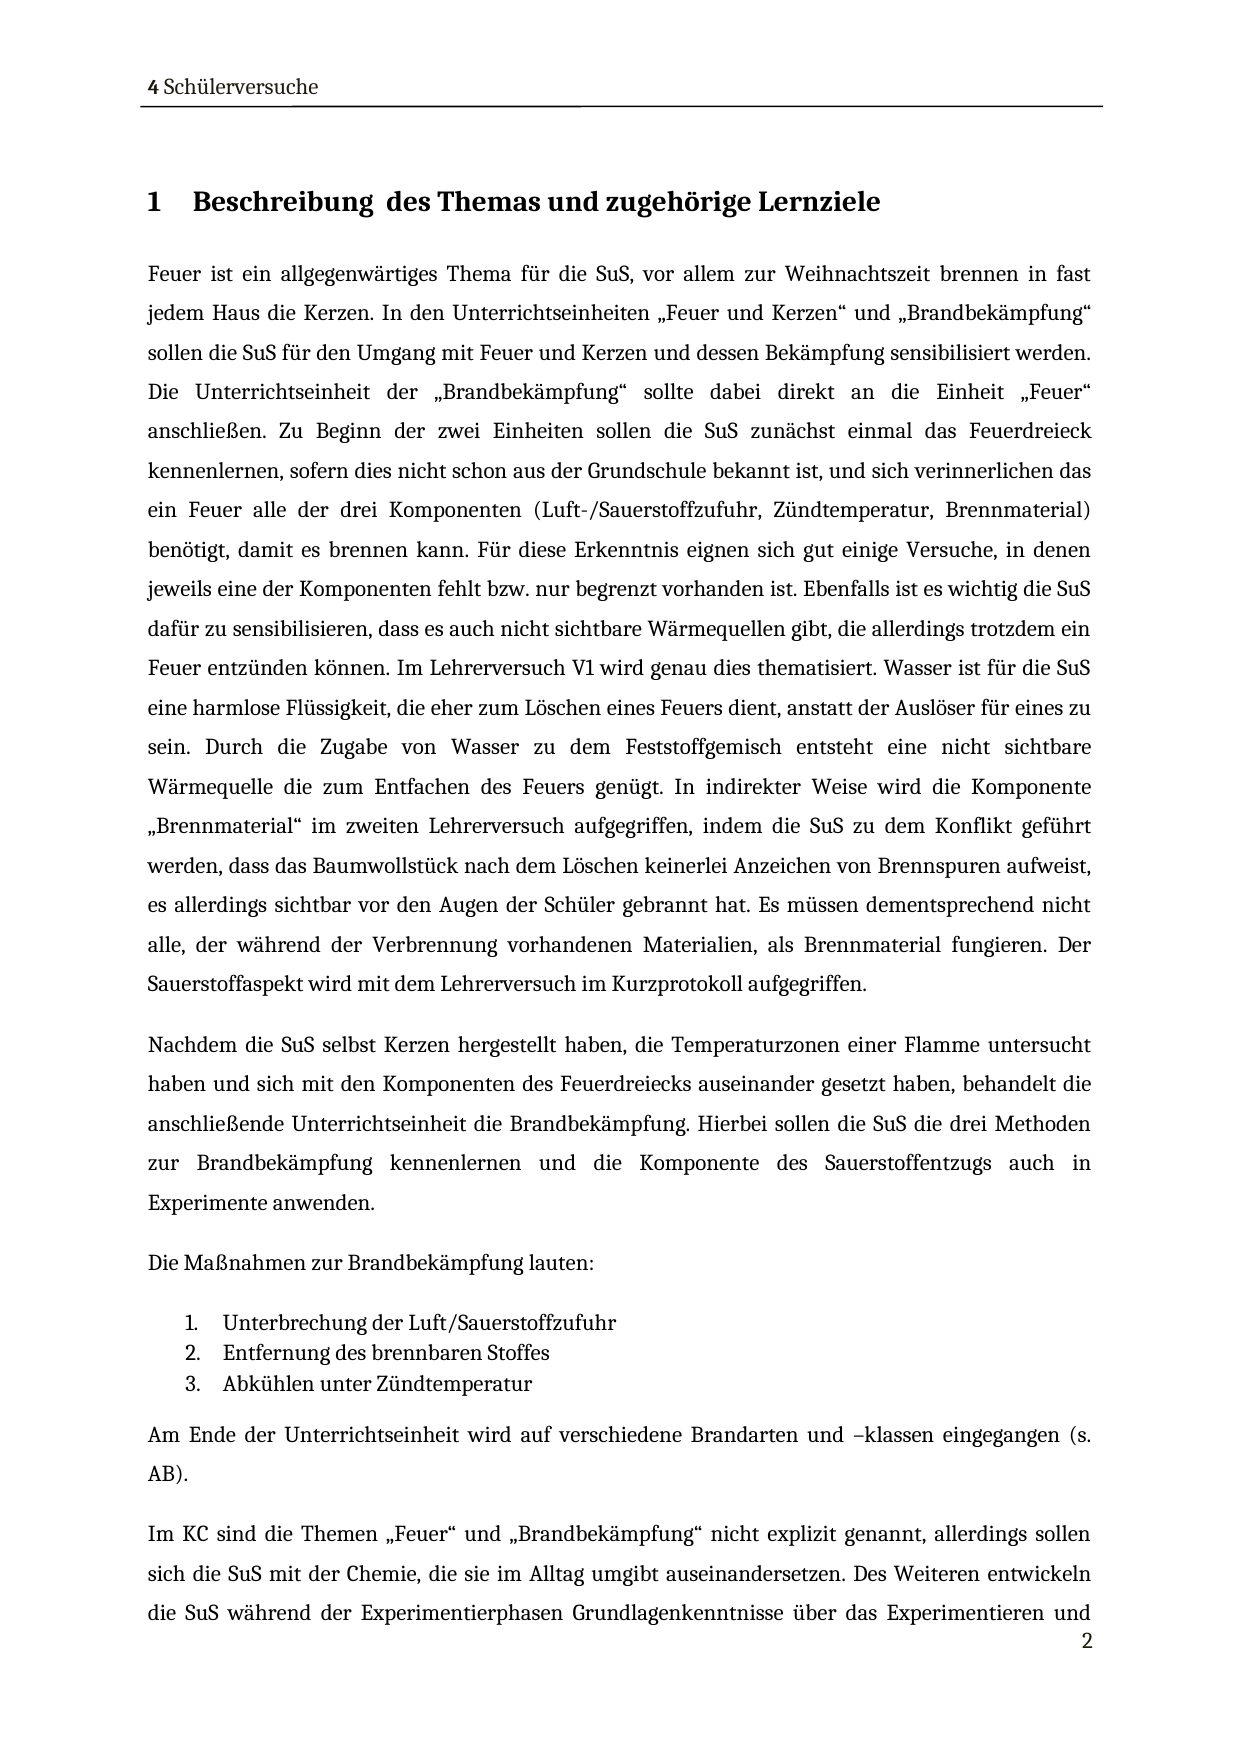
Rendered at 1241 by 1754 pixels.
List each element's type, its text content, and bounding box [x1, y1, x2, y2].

text Am Ende der Unterrichtseinheit wird auf verschiedene Brandarten und –klassen eingegangen (s. AB). [148, 1421, 1093, 1487]
list Entfernung des brennbaren Stoffes [185, 1340, 1093, 1366]
text Die Maßnahmen zur Brandbekämpfung lauten: [148, 1249, 1093, 1276]
list Unterbrechung der Luft/Sauerstoffzufuhr [185, 1310, 1093, 1336]
subtitle Beschreibung des Themas und zugehörige Lernziele [148, 185, 1093, 219]
text Feuer ist ein allgegenwärtiges Thema für die SuS, vor allem zur Weihnachtszeit brennen in fast jedem Haus die Kerzen. In den Unterrichtseinheiten „Feuer und Kerzen“ und „Brandbekämpfung“ sollen die SuS für den Umgang mit Feuer und Kerzen und dessen Bekämpfung sensibilisiert werden. Die Unterrichtseinheit der „Brandbekämpfung“ sollte dabei direkt an die Einheit „Feuer“ anschließen. Zu Beginn der zwei Einheiten sollen die SuS zunächst einmal das Feuerdreieck kennenlernen, sofern dies nicht schon aus der Grundschule bekannt ist, und sich verinnerlichen das ein Feuer alle der drei Komponenten (Luft-/Sauerstoffzufuhr, Zündtemperatur, Brennmaterial) benötigt, damit es brennen kann. Für diese Erkenntnis eignen sich gut einige Versuche, in denen jeweils eine der Komponenten fehlt bzw. nur begrenzt vorhanden ist. Ebenfalls ist es wichtig die SuS dafür zu sensibilisieren, dass es auch nicht sichtbare Wärmequellen gibt, die allerdings trotzdem ein Feuer entzünden können. Im Lehrerversuch V1 wird genau dies thematisiert. Wasser ist für die SuS eine harmlose Flüssigkeit, die eher zum Löschen eines Feuers dient, anstatt der Auslöser für eines zu sein. Durch die Zugabe von Wasser zu dem Feststoffgemisch entsteht eine nicht sichtbare Wärmequelle die zum Entfachen des Feuers genügt. In indirekter Weise wird die Komponente „Brennmaterial“ im zweiten Lehrerversuch aufgegriffen, indem die SuS zu dem Konflikt geführt werden, dass das Baumwollstück nach dem Löschen keinerlei Anzeichen von Brennspuren aufweist, es allerdings sichtbar vor den Augen der Schüler gebrannt hat. Es müssen dementsprechend nicht alle, der während der Verbrennung vorhandenen Materialien, als Brennmaterial fungieren. Der Sauerstoffaspekt wird mit dem Lehrerversuch im Kurzprotokoll aufgegriffen. [148, 260, 1093, 997]
text Nachdem die SuS selbst Kerzen hergestellt haben, die Temperaturzonen einer Flamme untersucht haben und sich mit den Komponenten des Feuerdreiecks auseinander gesetzt haben, behandelt die anschließende Unterrichtseinheit die Brandbekämpfung. Hierbei sollen die SuS die drei Methoden zur Brandbekämpfung kennenlernen und die Komponente des Sauerstoffentzugs auch in Experimente anwenden. [148, 1031, 1093, 1216]
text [148, 1521, 1093, 1626]
list Abkühlen unter Zündtemperatur [185, 1370, 1093, 1397]
